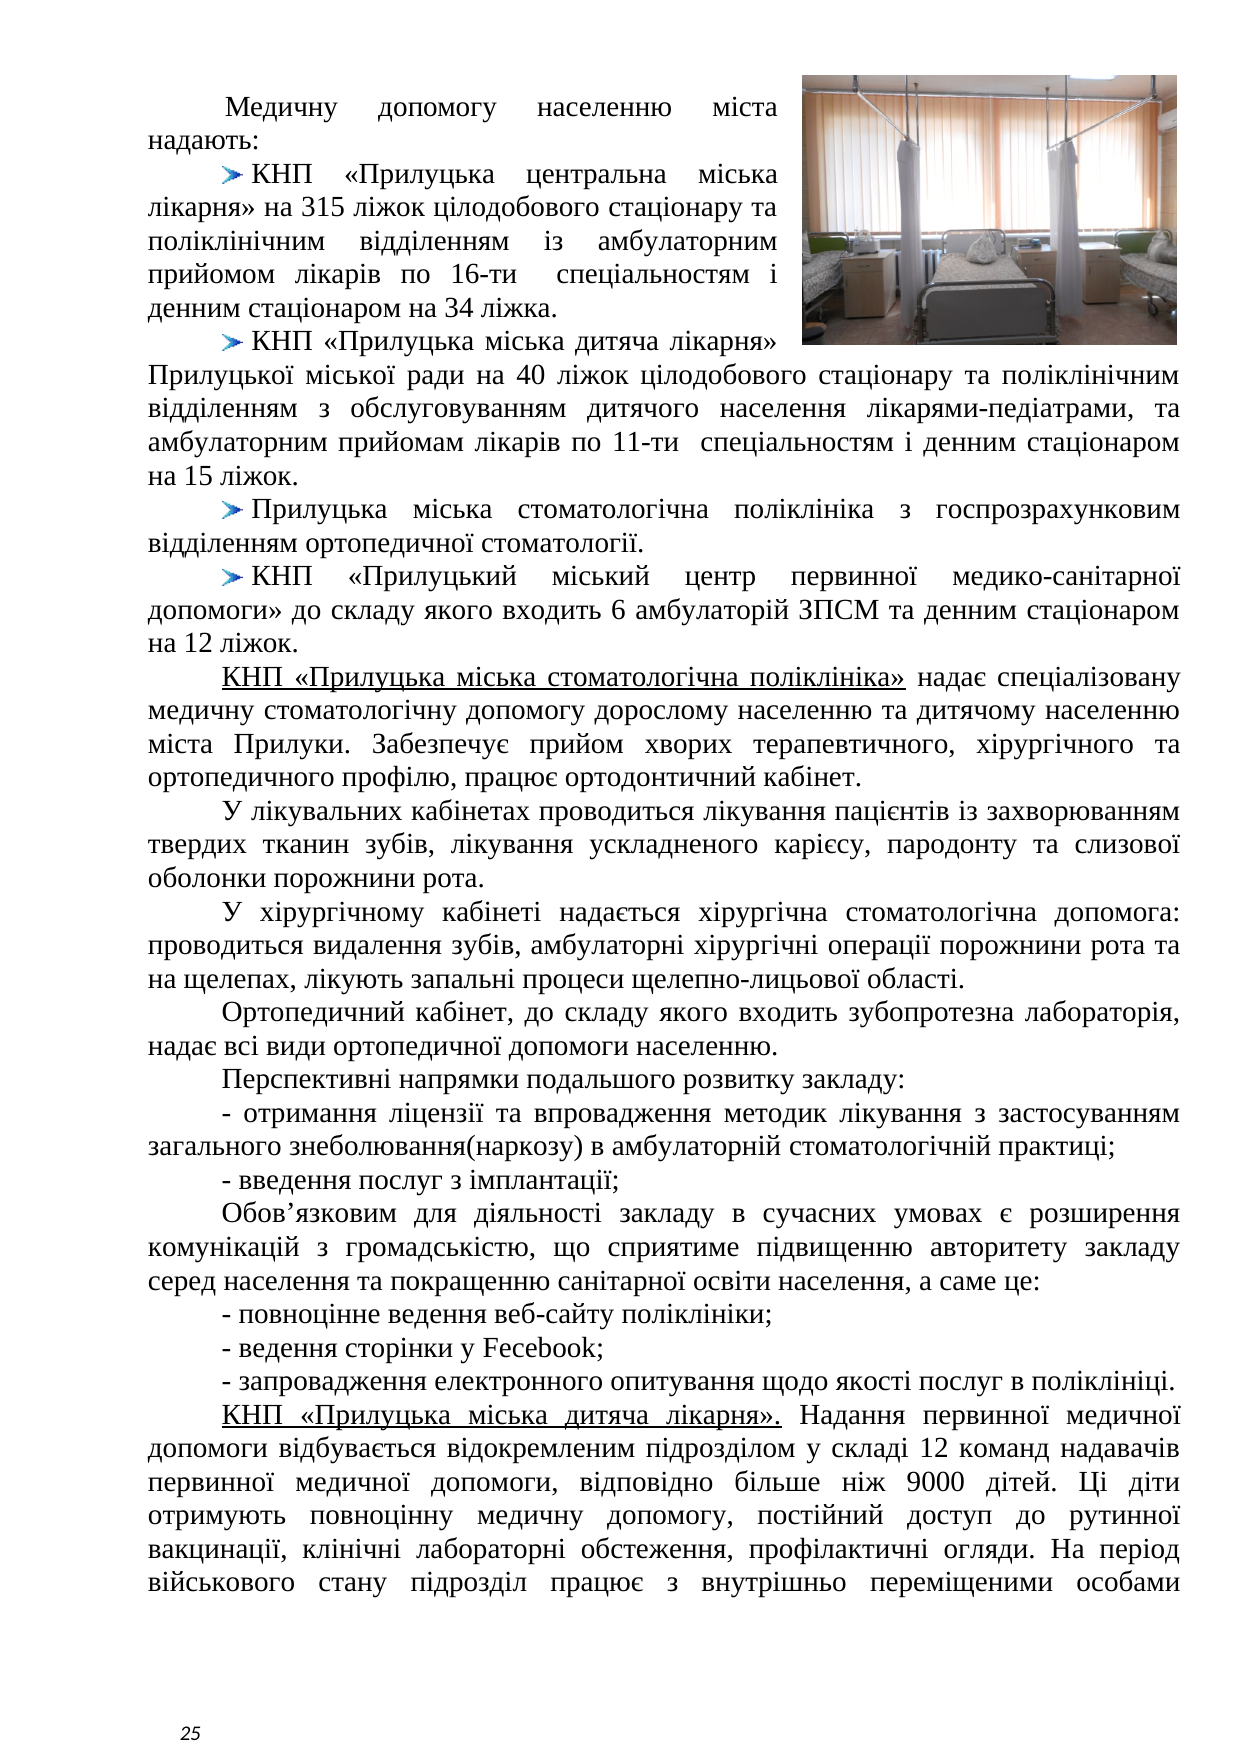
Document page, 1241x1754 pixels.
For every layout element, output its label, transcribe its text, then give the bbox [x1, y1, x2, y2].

picture [222, 334, 243, 351]
text Обов’язковим для діяльності закладу в сучасних умовах є розширення комунікацій з громадськістю, що сприятиме підвищенню авторитету закладу серед населення та покращенню санітарної освіти населення, а саме це: [148, 1196, 1181, 1296]
text Медичну допомогу населенню міста надають: [148, 89, 802, 156]
picture [802, 75, 1177, 345]
picture [222, 569, 243, 586]
text У хірургічному кабінеті надається хірургічна стоматологічна допомога: проводиться видалення зубів, амбулаторні хірургічні операції порожнини рота та на щелепах, лікують запальні процеси щелепно-лицьової області. [148, 894, 1181, 994]
picture [222, 501, 243, 519]
list Прилуцька міська стоматологічна поліклініка з госпрозрахунковим відділенням ортопедичної стоматології. [148, 491, 1181, 558]
text У лікувальних кабінетах проводиться лікування пацієнтів із захворюванням твердих тканин зубів, лікування ускладненого карієсу, пародонту та слизової оболонки порожнини рота. [148, 793, 1181, 894]
text - введення послуг з імплантації; [148, 1162, 1181, 1196]
text - ведення сторінки у Fecebook; [148, 1330, 1181, 1363]
list КНП «Прилуцький міський центр первинної медико-санітарної допомоги» до складу якого входить 6 амбулаторій ЗПСМ та денним стаціонаром на 12 ліжок. [148, 558, 1181, 659]
text - отримання ліцензії та впровадження методик лікування з застосуванням загального знеболювання(наркозу) в амбулаторній стоматологічній практиці; [148, 1095, 1181, 1162]
text Ортопедичний кабінет, до складу якого входить зубопротезна лабораторія, надає всі види ортопедичної допомоги населенню. [148, 994, 1181, 1061]
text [148, 1397, 1181, 1598]
text - повноцінне ведення веб-сайту поліклініки; [148, 1296, 1181, 1330]
text Перспективні напрямки подальшого розвитку закладу: [148, 1061, 1181, 1095]
text КНП «Прилуцька міська стоматологічна поліклініка» надає спеціалізовану медичну стоматологічну допомогу дорослому населенню та дитячому населенню міста Прилуки. Забезпечує прийом хворих терапевтичного, хірургічного та ортопедичного профілю, працює ортодонтичний кабінет. [148, 659, 1181, 793]
text - запровадження електронного опитування щодо якості послуг в поліклініці. [148, 1363, 1181, 1397]
list КНП «Прилуцька центральна міська лікарня» на 315 ліжок цілодобового стаціонару та поліклінічним відділенням із амбулаторним прийомом лікарів по 16-ти спеціальностям і денним стаціонаром на 34 ліжка. [148, 156, 802, 323]
list КНП «Прилуцька міська дитяча лікарня» Прилуцької міської ради на 40 ліжок цілодобового стаціонару та поліклінічним відділенням з обслуговуванням дитячого населення лікарями-педіатрами, та амбулаторним прийомам лікарів по 11-ти спеціальностям і денним стаціонаром на 15 ліжок. [148, 323, 1181, 491]
picture [222, 166, 243, 184]
